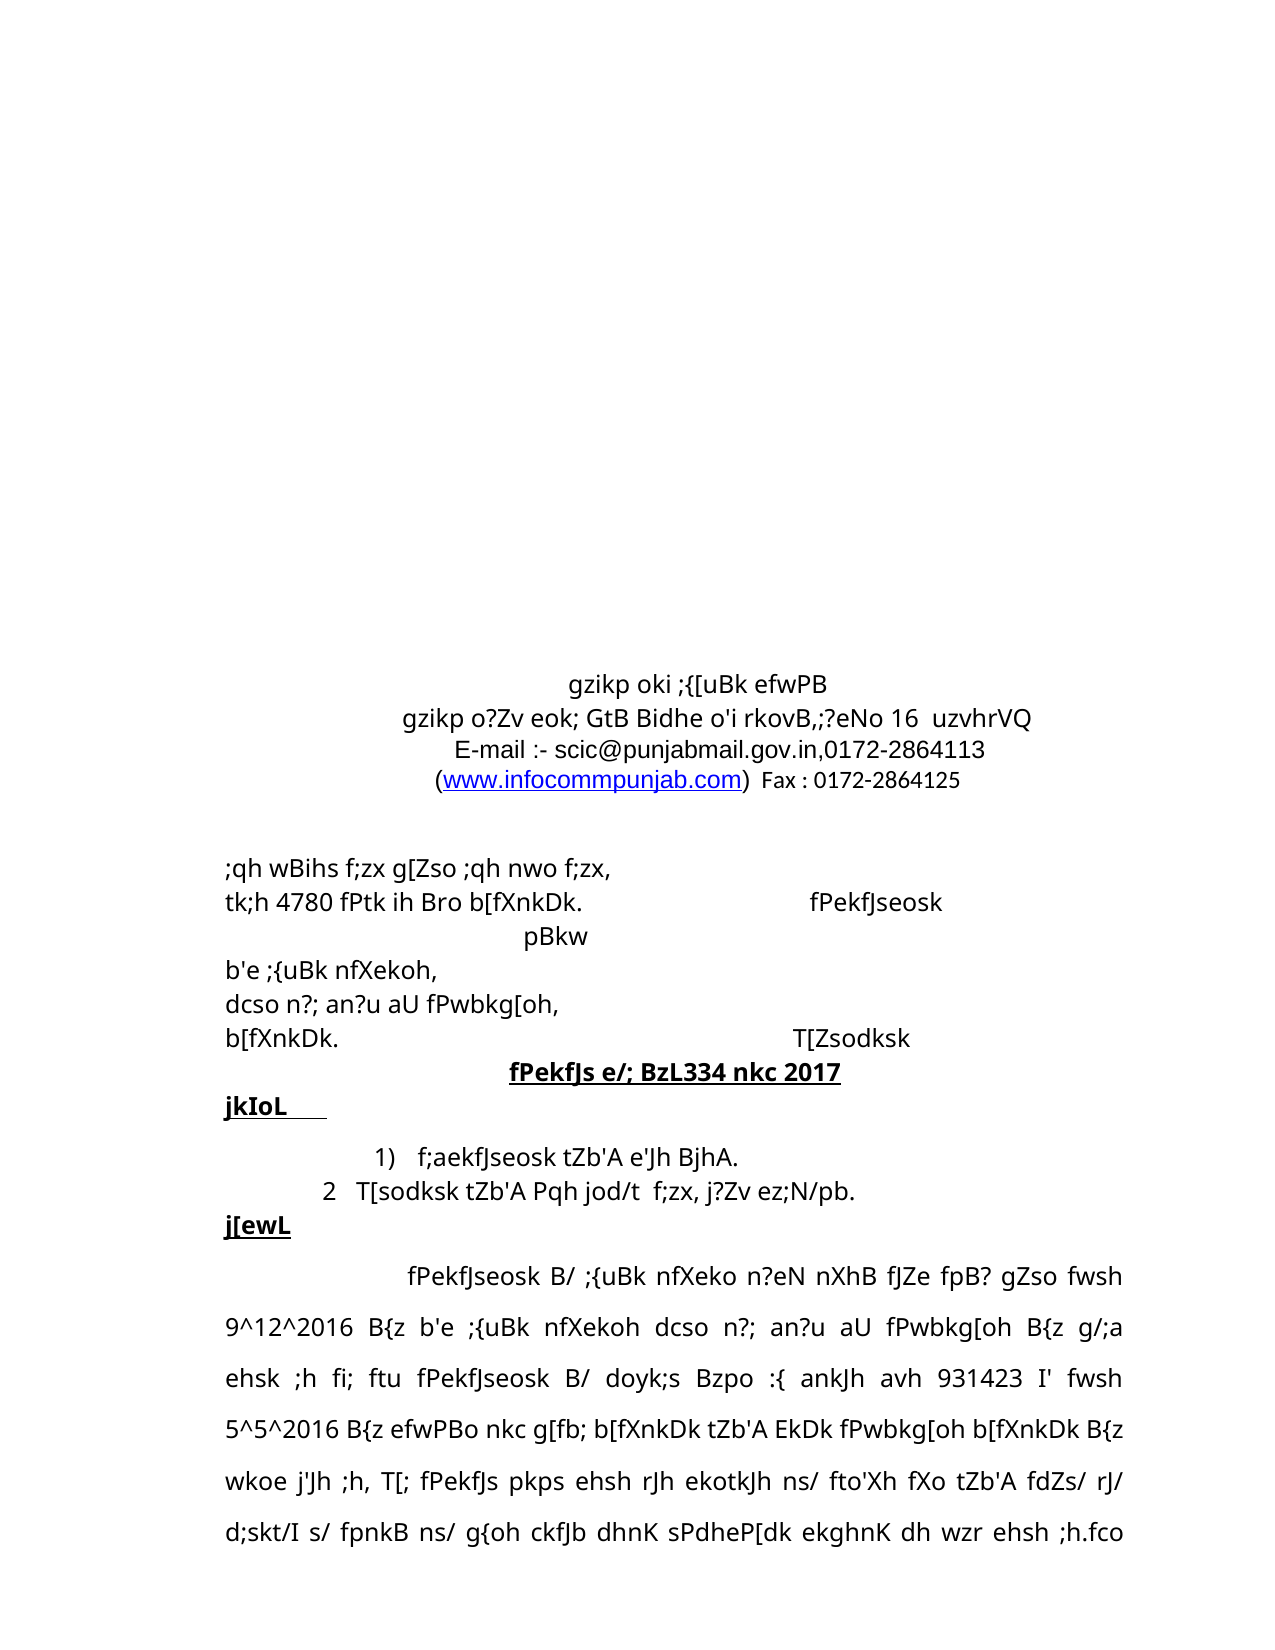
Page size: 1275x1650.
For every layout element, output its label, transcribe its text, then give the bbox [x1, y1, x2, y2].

text dcso n?; an?u aU fPwbkg[oh, [225, 987, 1125, 1021]
text ;qh wBihs f;zx g[Zso ;qh nwo f;zx, [225, 850, 1125, 884]
text (www.infocommpunjab.com) Fax : 0172-2864125 [225, 764, 1125, 794]
list f;aekfJseosk tZb'A e'Jh BjhA. [373, 1140, 1125, 1174]
text fPekfJs e/; BzL334 nkc 2017 [225, 1055, 1125, 1089]
text gzikp oki ;{[uBk efwPB [225, 667, 1125, 701]
text tk;h 4780 fPtk ih Bro b[fXnkDk. fPekfJseosk [225, 884, 1125, 918]
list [225, 1259, 1125, 1548]
text E-mail :- scic@punjabmail.gov.in,0172-2864113 [225, 735, 1125, 764]
list j[ewL [225, 1208, 1125, 1242]
text b[fXnkDk. T[Zsodksk [225, 1021, 1125, 1055]
text jkIoL [225, 1089, 1125, 1123]
text gzikp o?Zv eok; GtB Bidhe o'i rkovB,;?eNo 16 uzvhrVQ [225, 701, 1125, 735]
text pBkw [225, 918, 1125, 952]
text b'e ;{uBk nfXekoh, [225, 952, 1125, 987]
text 2 T[sodksk tZb'A Pqh jod/t f;zx, j?Zv ez;N/pb. [225, 1174, 1125, 1208]
